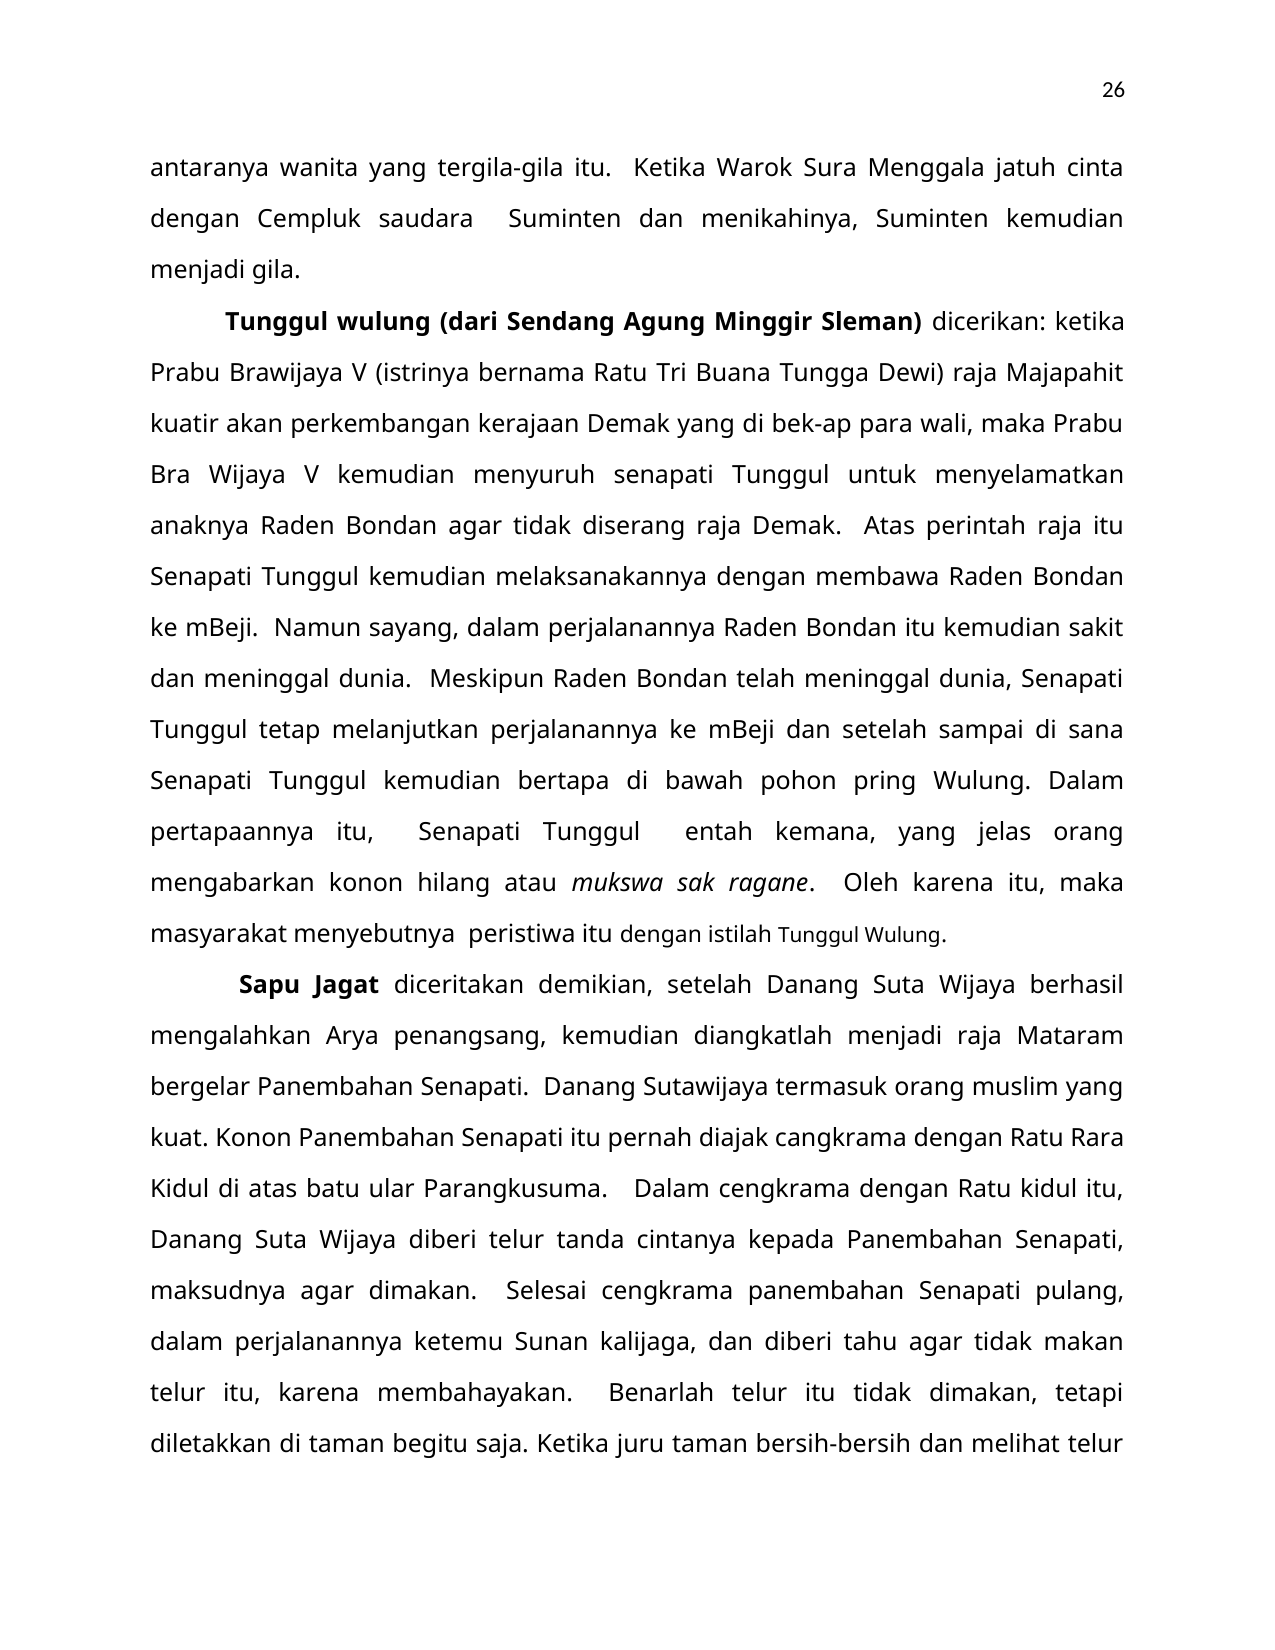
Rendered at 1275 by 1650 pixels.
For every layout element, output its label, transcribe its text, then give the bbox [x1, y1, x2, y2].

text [150, 150, 1125, 286]
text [150, 967, 1125, 1460]
text Tunggul wulung (dari Sendang Agung Minggir Sleman) dicerikan: ketika Prabu Brawijaya V (istrinya bernama Ratu Tri Buana Tungga Dewi) raja Majapahit kuatir akan perkembangan kerajaan Demak yang di bek-ap para wali, maka Prabu Bra Wijaya V kemudian menyuruh senapati Tunggul untuk menyelamatkan anaknya Raden Bondan agar tidak diserang raja Demak. Atas perintah raja itu Senapati Tunggul kemudian melaksanakannya dengan membawa Raden Bondan ke mBeji. Namun sayang, dalam perjalanannya Raden Bondan itu kemudian sakit dan meninggal dunia. Meskipun Raden Bondan telah meninggal dunia, Senapati Tunggul tetap melanjutkan perjalanannya ke mBeji dan setelah sampai di sana Senapati Tunggul kemudian bertapa di bawah pohon pring Wulung. Dalam pertapaannya itu, Senapati Tunggul entah kemana, yang jelas orang mengabarkan konon hilang atau mukswa sak ragane. Oleh karena itu, maka masyarakat menyebutnya peristiwa itu dengan istilah Tunggul Wulung. [150, 303, 1125, 950]
